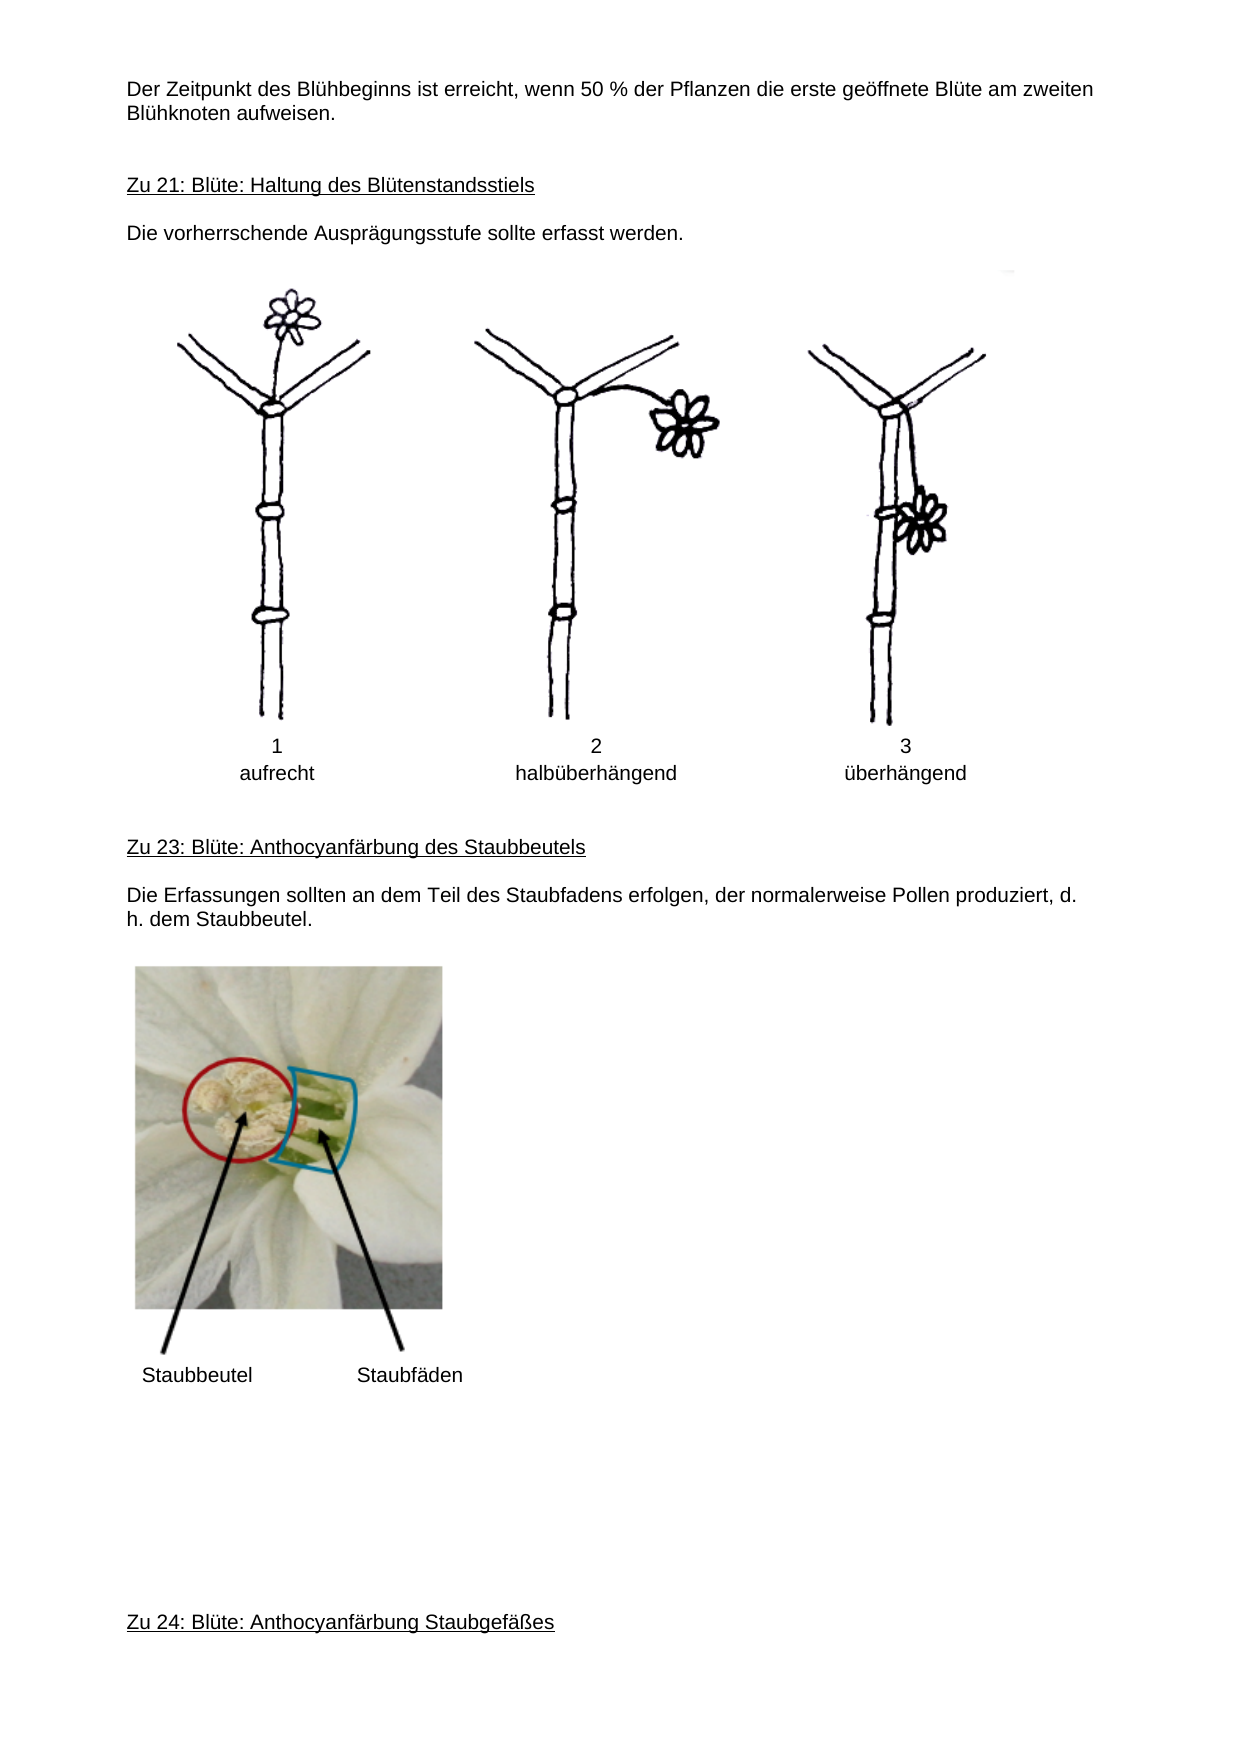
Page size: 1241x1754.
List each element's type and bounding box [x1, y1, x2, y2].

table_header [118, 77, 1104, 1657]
picture [126, 954, 452, 1394]
picture [171, 270, 383, 731]
picture [467, 270, 726, 731]
picture [796, 270, 1015, 731]
